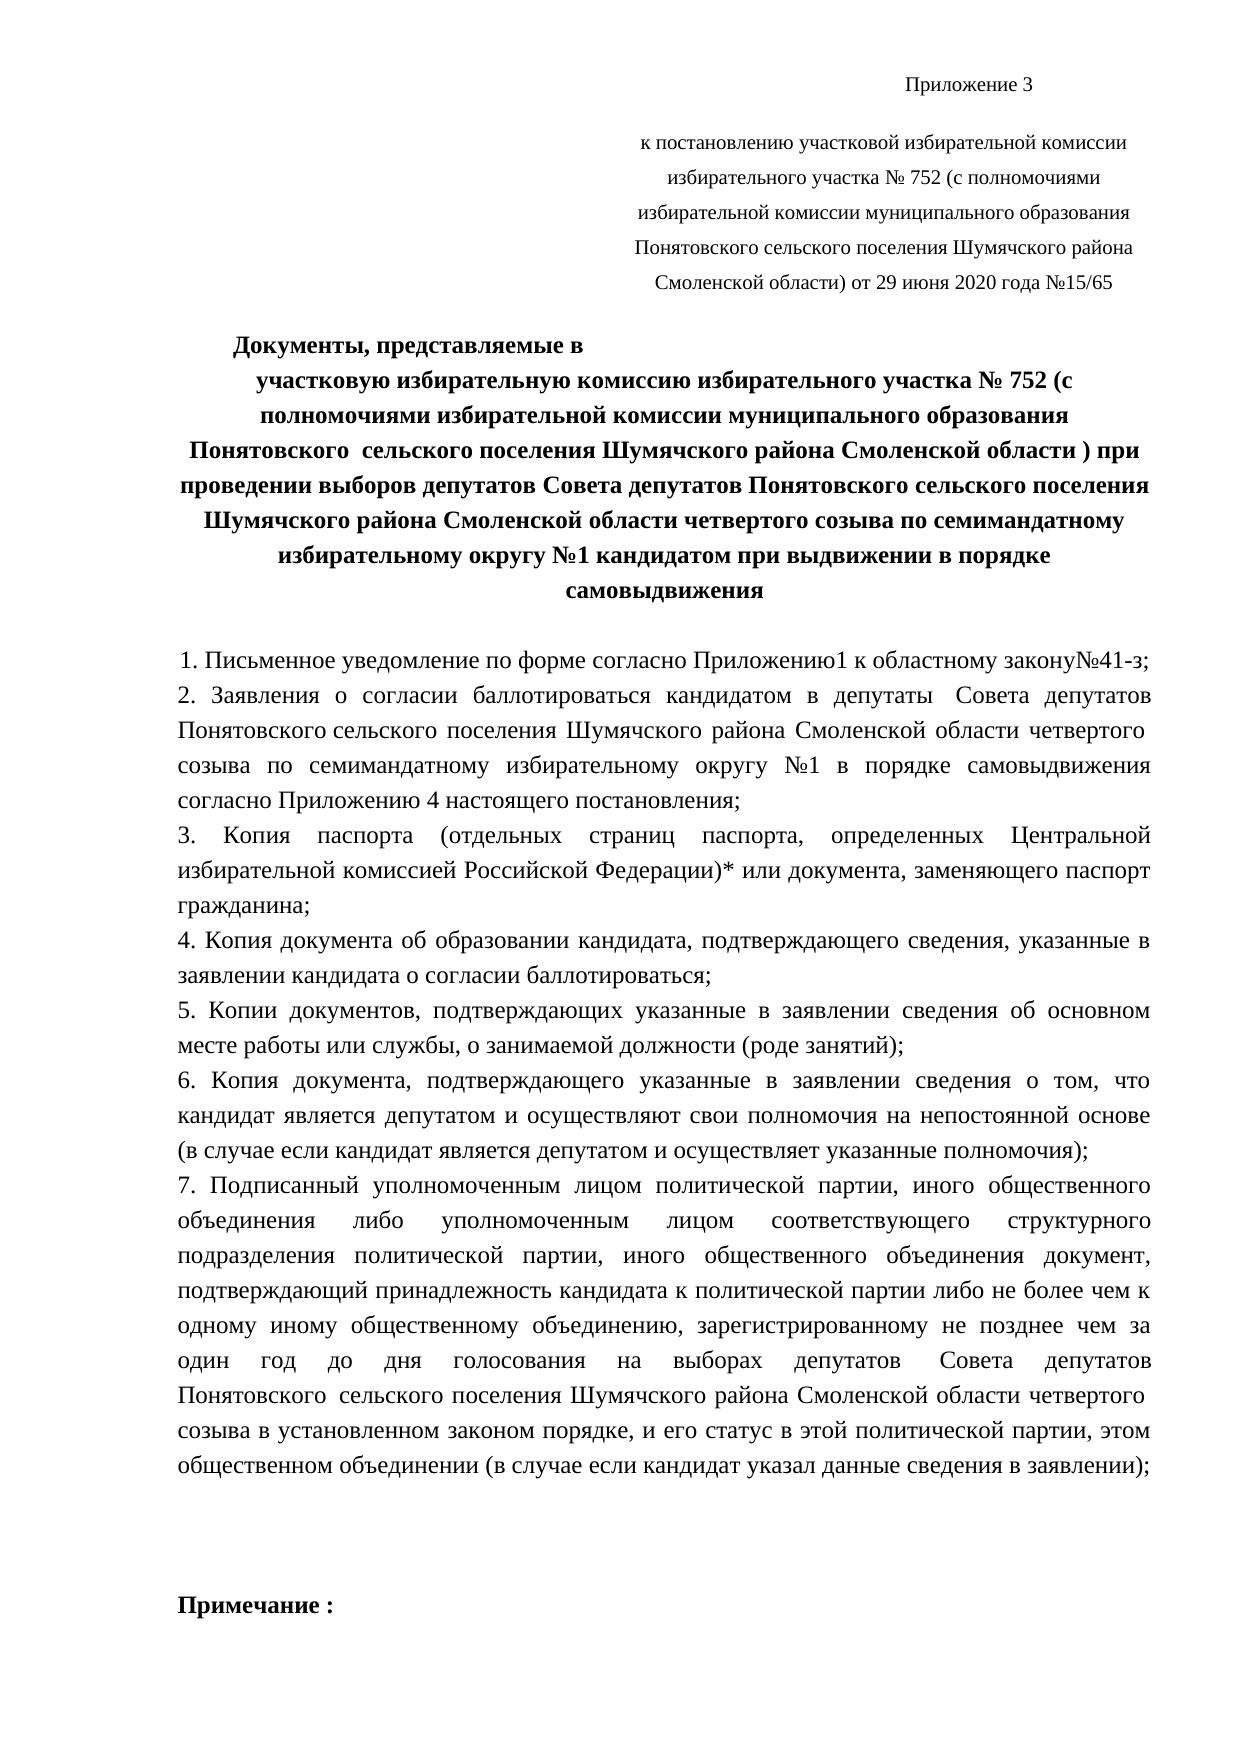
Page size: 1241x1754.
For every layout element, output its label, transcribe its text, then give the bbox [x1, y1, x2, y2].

text 1. Письменное уведомление по форме согласно Приложению1 к областному закону№41-з; [177, 639, 1152, 674]
text 3. Копия паспорта (отдельных страниц паспорта, определенных Центральной избирательной комиссией Российской Федерации)* или документа, заменяющего паспорт гражданина; [177, 814, 1152, 919]
text Примечание : [177, 1584, 1152, 1619]
text к постановлению участковой избирательной комиссии избирательного участка № 752 (с полномочиями избирательной комиссии муниципального образования Понятовского сельского поселения Шумячского района Смоленской области) от 29 июня 2020 года №15/65 [640, 119, 1133, 294]
text 4. Копия документа об образовании кандидата, подтверждающего сведения, указанные в заявлении кандидата о согласии баллотироваться; [177, 919, 1152, 989]
text 6. Копия документа, подтверждающего указанные в заявлении сведения о том, что кандидат является депутатом и осуществляют свои полномочия на непостоянной основе (в случае если кандидат является депутатом и осуществляет указанные полномочия); [177, 1059, 1152, 1164]
text 2. Заявления о согласии баллотироваться кандидатом в депутаты Совета депутатов Понятовского сельского поселения Шумячского района Смоленской области четвертого созыва по семимандатному избирательному округу №1 в порядке самовыдвижения согласно Приложению 4 настоящего постановления; [177, 674, 1152, 814]
text 7. Подписанный уполномоченным лицом политической партии, иного общественного объединения либо уполномоченным лицом соответствующего структурного подразделения политической партии, иного общественного объединения документ, подтверждающий принадлежность кандидата к политической партии либо не более чем к одному иному общественному объединению, зарегистрированному не позднее чем за один год до дня голосования на выборах депутатов Совета депутатов Понятовского сельского поселения Шумячского района Смоленской области четвертого созыва в установленном законом порядке, и его статус в этой политической партии, этом общественном объединении (в случае если кандидат указал данные сведения в заявлении); [177, 1164, 1152, 1479]
text Документы, представляемые в участковую избирательную комиссию избирательного участка № 752 (с полномочиями избирательной комиссии муниципального образования Понятовского сельского поселения Шумячского района Смоленской области ) при проведении выборов депутатов Совета депутатов Понятовского сельского поселения Шумячского района Смоленской области четвертого созыва по семимандатному избирательному округу №1 кандидатом при выдвижении в порядке самовыдвижения [177, 324, 1152, 604]
text 5. Копии документов, подтверждающих указанные в заявлении сведения об основном месте работы или службы, о занимаемой должности (роде занятий); [177, 989, 1152, 1059]
text Приложение 3 [893, 61, 1044, 96]
